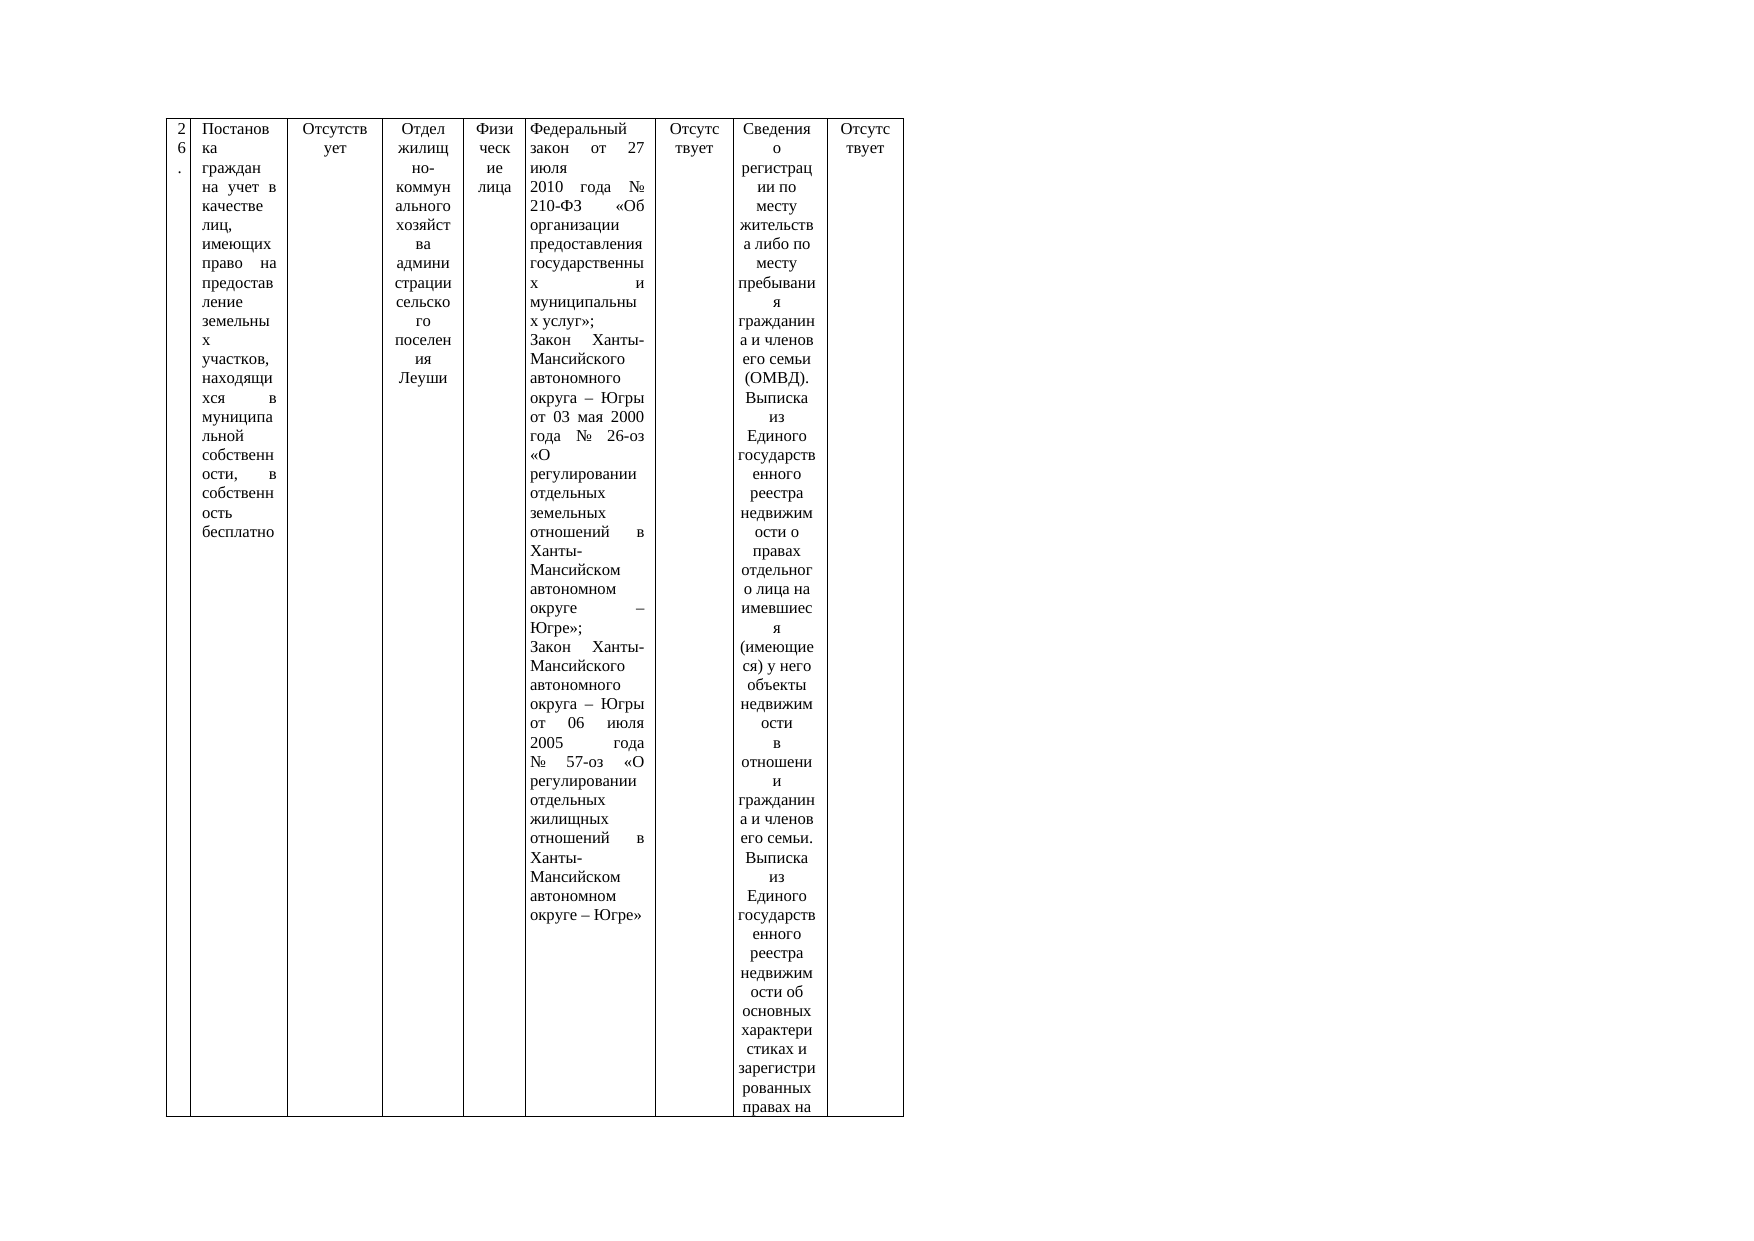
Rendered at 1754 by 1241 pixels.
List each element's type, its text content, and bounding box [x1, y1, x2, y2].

table_cell Отсутствует [656, 119, 733, 1116]
table_cell 26. [167, 119, 190, 1116]
table_cell Отсутствует [828, 119, 903, 1116]
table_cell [734, 119, 827, 1116]
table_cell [526, 119, 655, 1116]
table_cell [383, 119, 463, 1116]
table_cell Физические лица [464, 119, 525, 1116]
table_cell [191, 119, 287, 1116]
table_cell Отсутствует [288, 119, 382, 1116]
